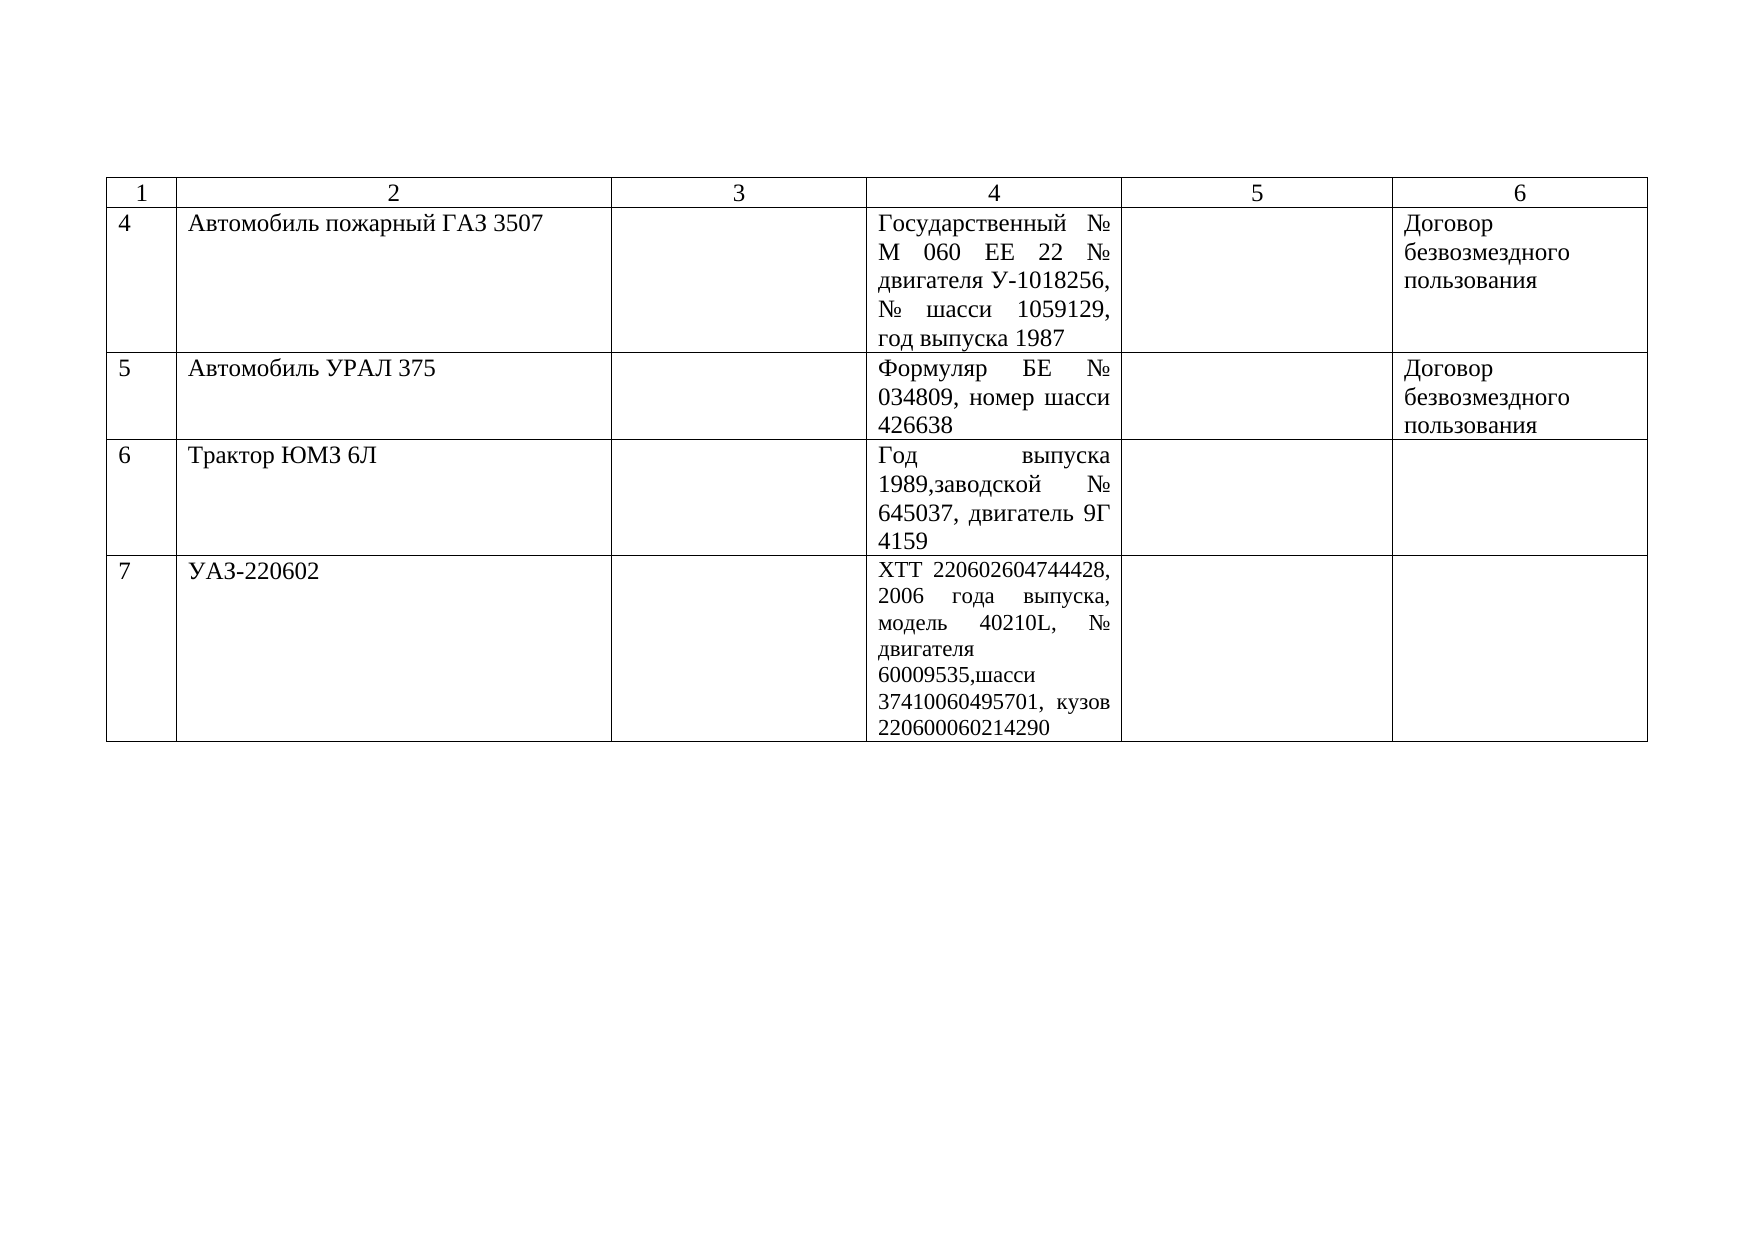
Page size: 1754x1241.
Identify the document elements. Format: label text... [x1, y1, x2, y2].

table_cell Автомобиль УРАЛ 375 [177, 353, 611, 439]
table_cell [1122, 208, 1392, 352]
table_cell [612, 440, 866, 555]
table_cell Государственный № М 060 EE 22 № двигателя У-1018256, № шасси 1059129, год выпуска 1987 [867, 208, 1121, 352]
table_cell [1393, 556, 1647, 741]
table_cell [1122, 353, 1392, 439]
table_cell [612, 353, 866, 439]
table_cell 3 [612, 178, 866, 207]
table_cell 1 [107, 178, 176, 207]
table_cell Договор безвозмездного пользования [1393, 208, 1647, 352]
table_cell ХТТ 220602604744428, 2006 года выпуска, модель 40210L, № двигателя 60009535,шасси 37410060495701, кузов 220600060214290 [867, 556, 1121, 741]
table_cell Формуляр БЕ № 034809, номер шасси 426638 [867, 353, 1121, 439]
table_cell Договор безвозмездного пользования [1393, 353, 1647, 439]
table_cell [612, 556, 866, 741]
table_cell 7 [107, 556, 176, 741]
table_cell Трактор ЮМЗ 6Л [177, 440, 611, 555]
table_cell [612, 208, 866, 352]
table_cell УАЗ-220602 [177, 556, 611, 741]
table_cell [1122, 556, 1392, 741]
table_cell 5 [1122, 178, 1392, 207]
table_cell 2 [177, 178, 611, 207]
table_cell Автомобиль пожарный ГАЗ 3507 [177, 208, 611, 352]
table_cell [1393, 440, 1647, 555]
table_cell 6 [1393, 178, 1647, 207]
table_cell [1122, 440, 1392, 555]
table_cell 5 [107, 353, 176, 439]
table_cell Год выпуска 1989,заводской № 645037, двигатель 9Г 4159 [867, 440, 1121, 555]
table_cell 6 [107, 440, 176, 555]
table_cell 4 [867, 178, 1121, 207]
table_cell 4 [107, 208, 176, 352]
